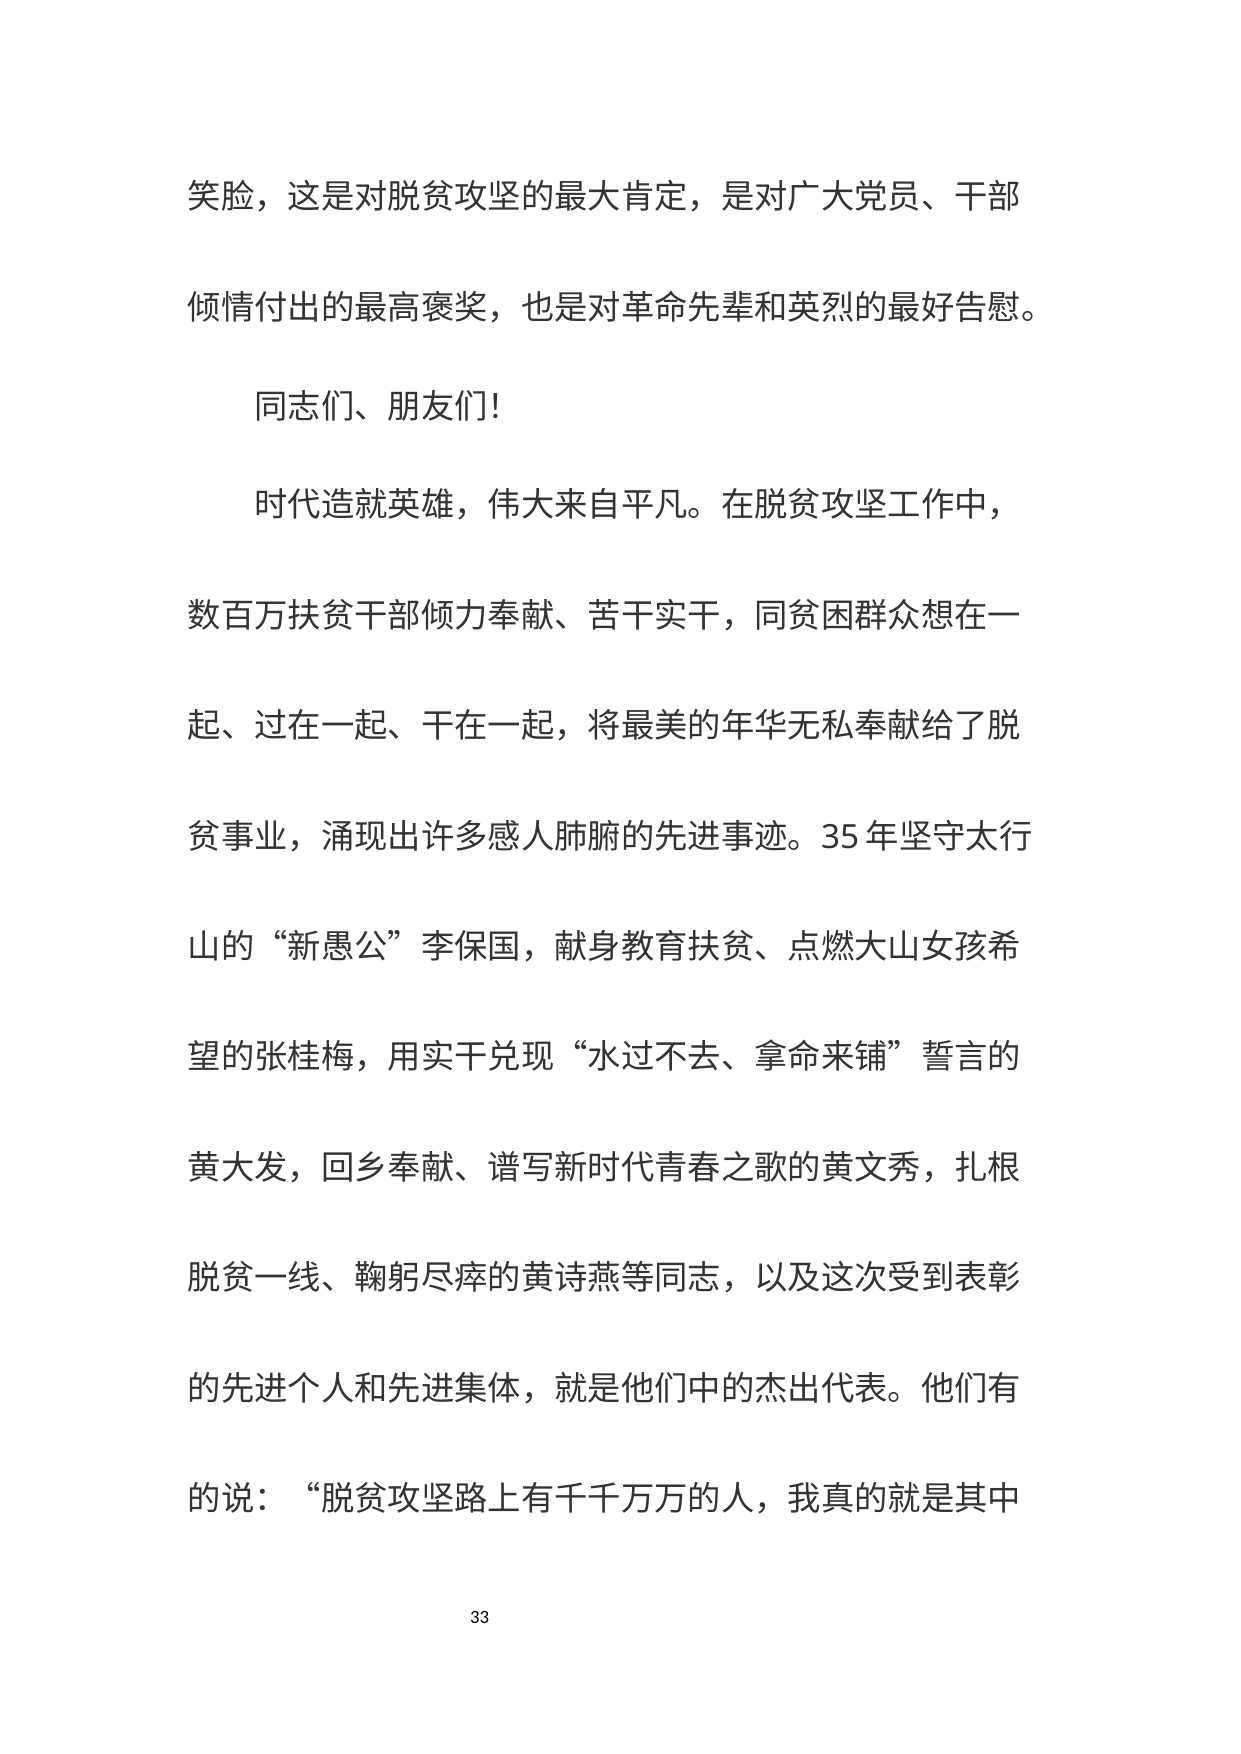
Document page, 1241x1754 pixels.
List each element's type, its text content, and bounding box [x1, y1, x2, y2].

text 同志们、朋友们！ [187, 371, 1053, 436]
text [187, 162, 1053, 337]
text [187, 470, 1053, 1529]
